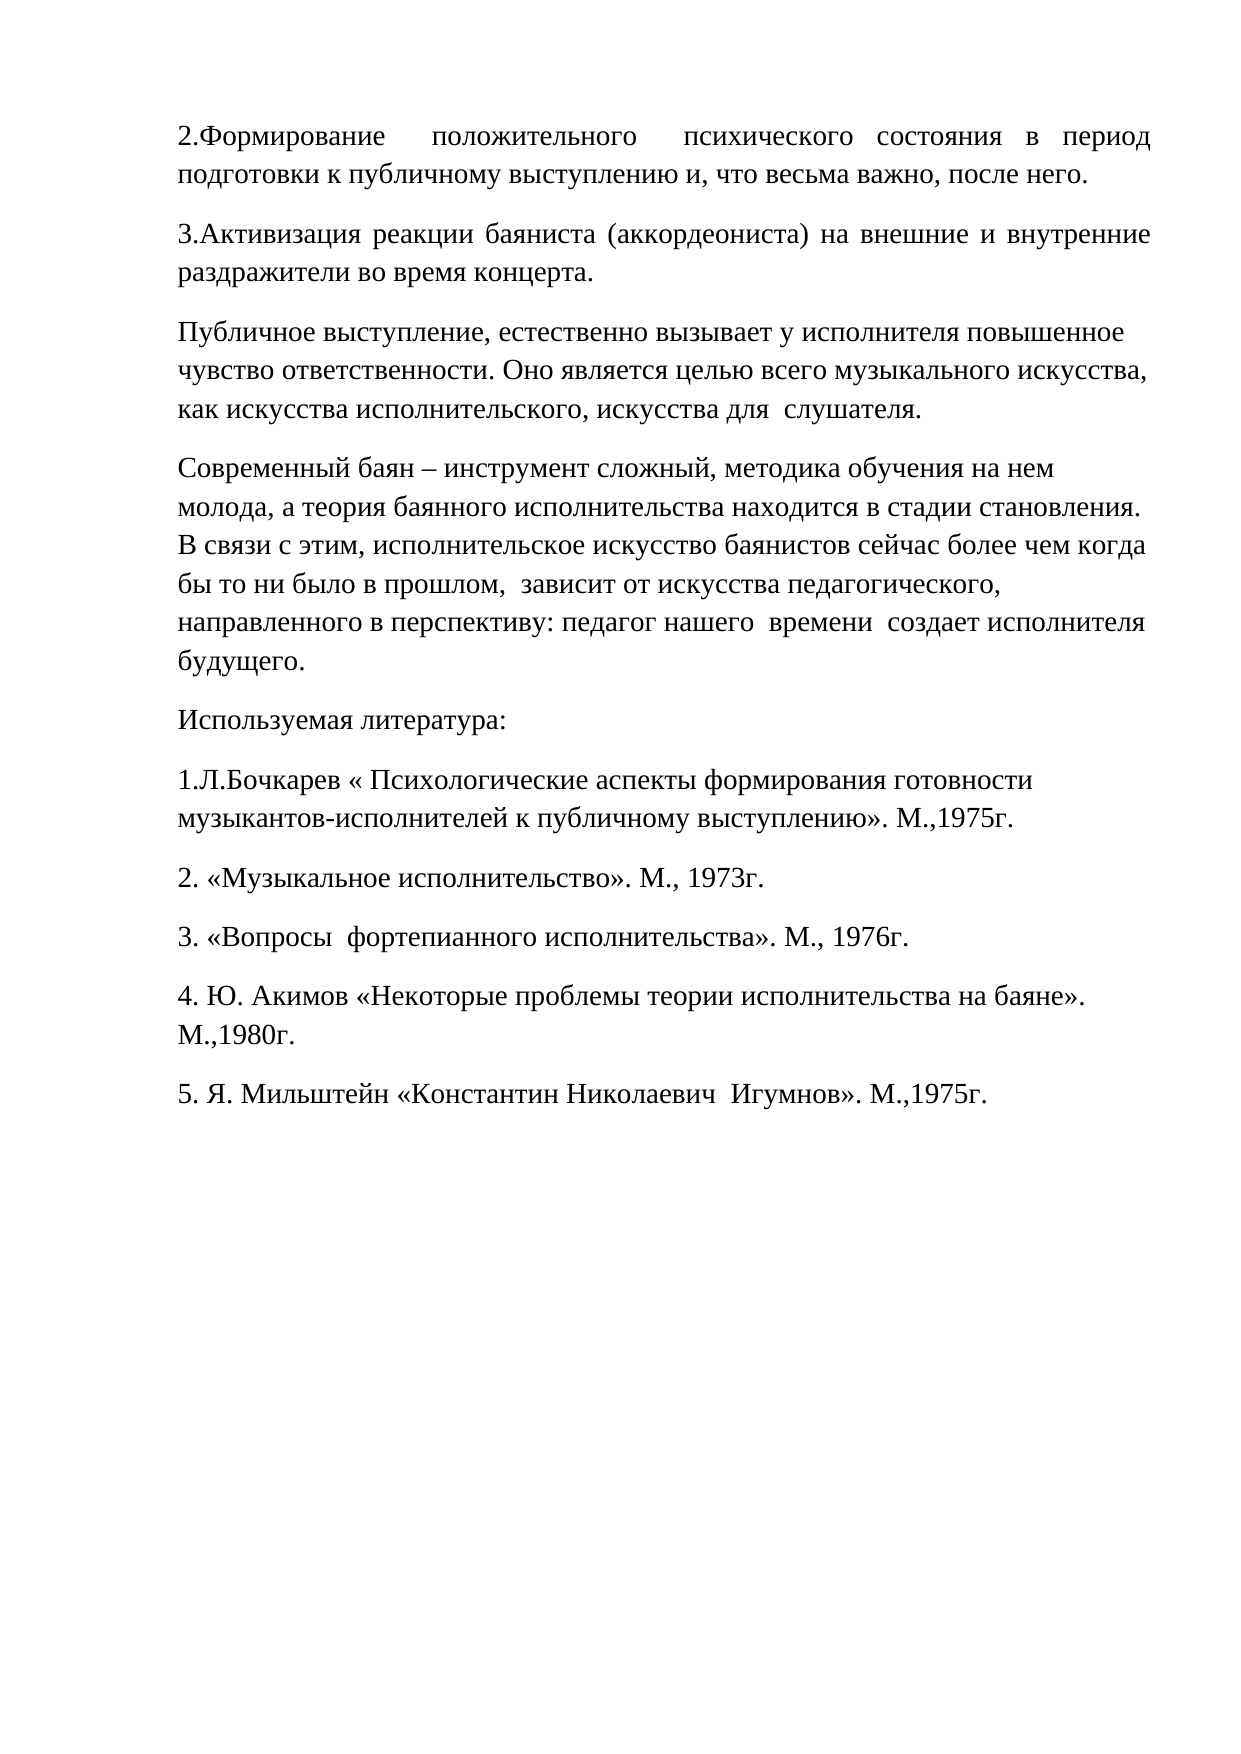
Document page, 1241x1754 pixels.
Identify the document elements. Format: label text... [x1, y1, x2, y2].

text Публичное выступление, естественно вызывает у исполнителя повышенное чувство ответственности. Оно является целью всего музыкального искусства, как искусства исполнительского, искусства для слушателя. [177, 314, 1152, 424]
text 2.Формирование положительного психического состояния в период подготовки к публичному выступлению и, что весьма важно, после него. [177, 118, 1152, 190]
text 3. «Вопросы фортепианного исполнительства». М., 1976г. [177, 919, 1152, 953]
text 3.Активизация реакции баяниста (аккордеониста) на внешние и внутренние раздражители во время концерта. [177, 216, 1152, 288]
text 1.Л.Бочкарев « Психологические аспекты формирования готовности музыкантов-исполнителей к публичному выступлению». М.,1975г. [177, 762, 1152, 834]
text 4. Ю. Акимов «Некоторые проблемы теории исполнительства на баяне». М.,1980г. [177, 978, 1152, 1051]
text Используемая литература: [177, 702, 1152, 736]
text 2. «Музыкальное исполнительство». М., 1973г. [177, 860, 1152, 893]
text Современный баян – инструмент сложный, методика обучения на нем молода, а теория баянного исполнительства находится в стадии становления. В связи с этим, исполнительское искусство баянистов сейчас более чем когда бы то ни было в прошлом, зависит от искусства педагогического, направленного в перспективу: педагог нашего времени создает исполнителя будущего. [177, 450, 1152, 677]
text 5. Я. Мильштейн «Константин Николаевич Игумнов». М.,1975г. [177, 1076, 1152, 1110]
